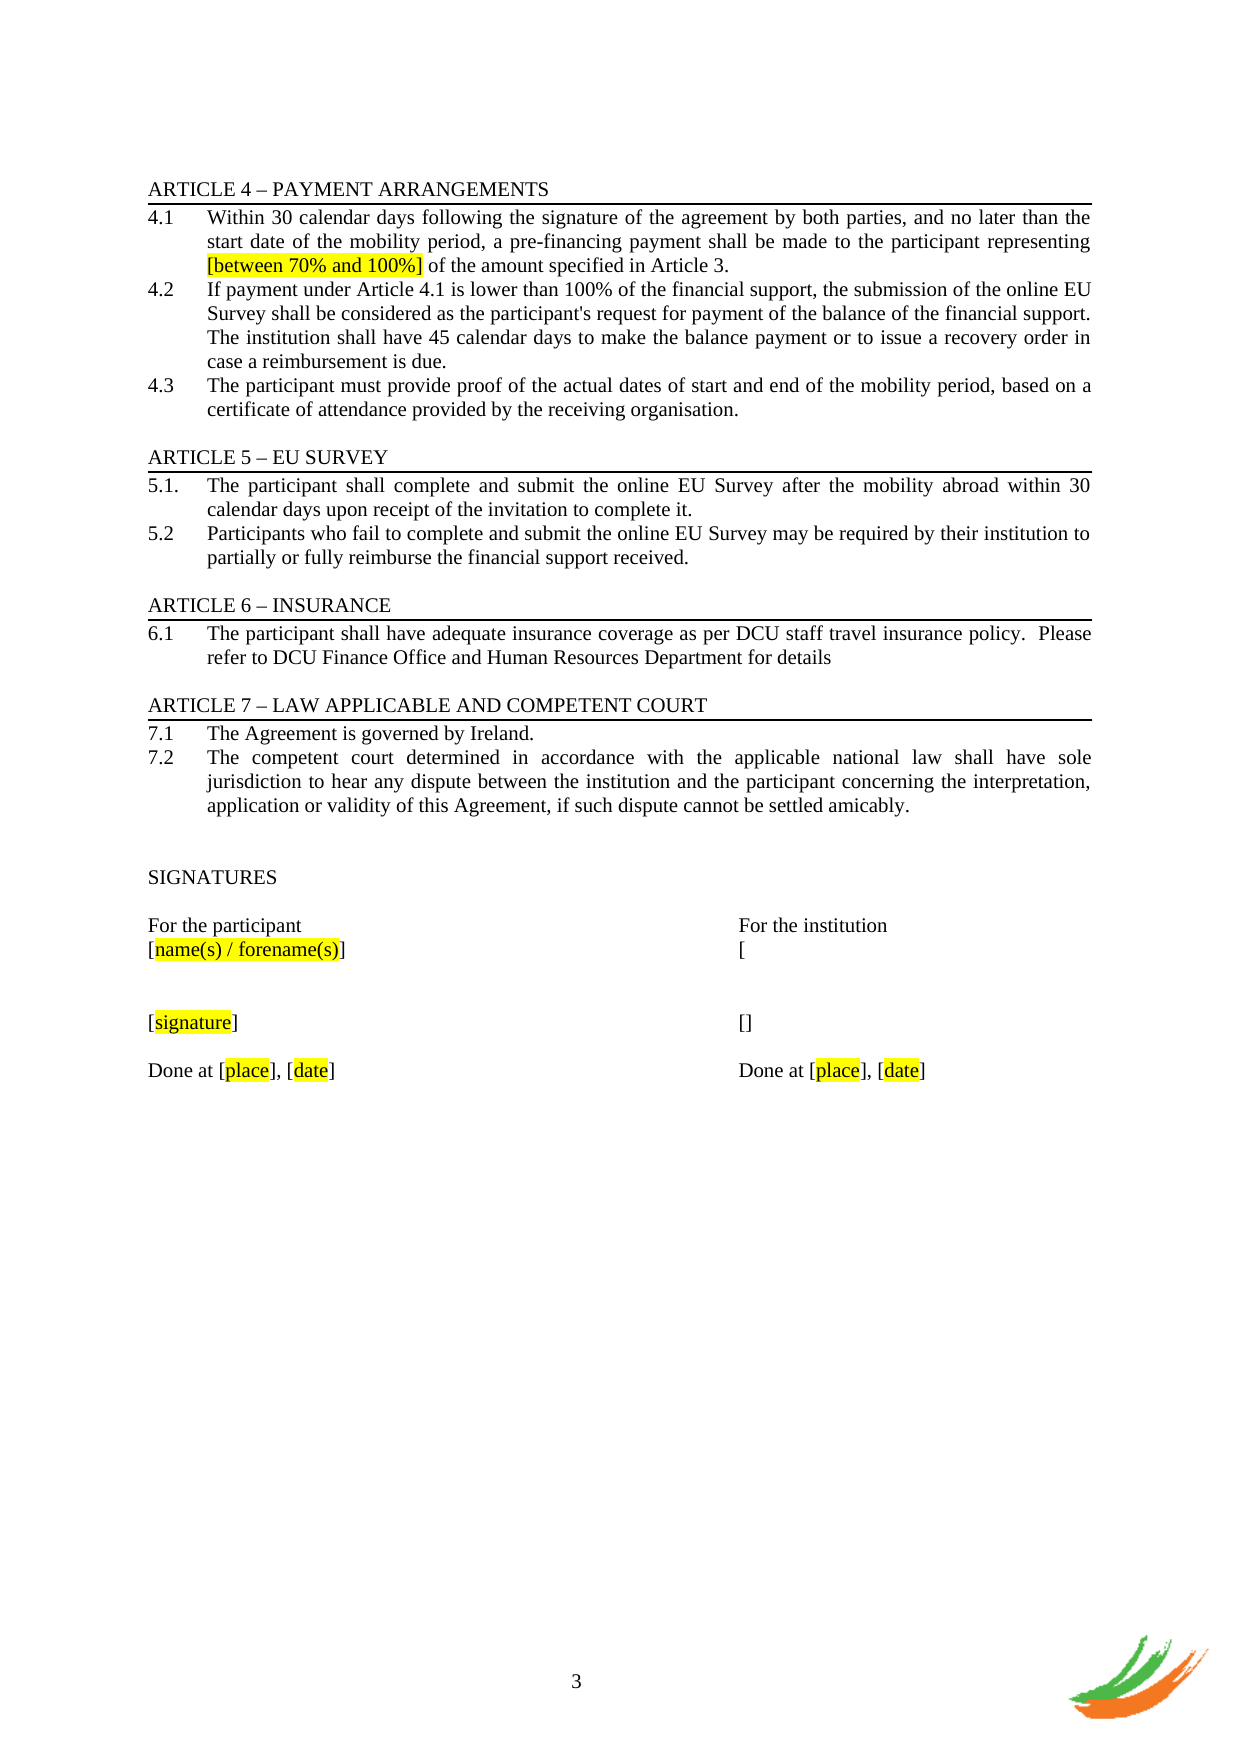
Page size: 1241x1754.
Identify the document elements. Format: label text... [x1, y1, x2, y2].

text For the participant For the institution [148, 913, 1092, 937]
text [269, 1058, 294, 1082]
picture [1058, 1612, 1216, 1727]
text [signature] [] [148, 1009, 1092, 1034]
text 4.3 The participant must provide proof of the actual dates of start and end of the mobility period, based on a certificate of attendance provided by the receiving organisation. [148, 373, 1092, 421]
text SIGNATURES [148, 865, 1092, 889]
text 4.2 If payment under Article 4.1 is lower than 100% of the financial support, the submission of the online EU Survey shall be considered as the participant's request for payment of the balance of the financial support. The institution shall have 45 calendar days to make the balance payment or to issue a recovery order in case a reimbursement is due. [148, 277, 1092, 373]
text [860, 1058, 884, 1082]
text Done at [place], [date] Done at [place], [date] [919, 1058, 1092, 1082]
text ARTICLE 5 – EU SURVEY [148, 445, 1092, 471]
text 5.2 Participants who fail to complete and submit the online EU Survey may be required by their institution to partially or fully reimburse the financial support received. [148, 521, 1092, 569]
text 7.1 The Agreement is governed by Ireland. [148, 721, 1092, 745]
text ARTICLE 6 – INSURANCE [148, 593, 1092, 619]
text 4.1 Within 30 calendar days following the signature of the agreement by both parties, and no later than the start date of the mobility period, a pre-financing payment shall be made to the participant representing [between 70% and 100%] of the amount specified in Article 3. [148, 205, 1092, 277]
text 5.1. The participant shall complete and submit the online EU Survey after the mobility abroad within 30 calendar days upon receipt of the invitation to complete it. [148, 473, 1092, 521]
text ARTICLE 4 – PAYMENT ARRANGEMENTS [148, 177, 1092, 203]
text 7.2 The competent court determined in accordance with the applicable national law shall have sole jurisdiction to hear any dispute between the institution and the participant concerning the interpretation, application or validity of this Agreement, if such dispute cannot be settled amicably. [148, 745, 1092, 817]
text [name(s) / forename(s)] [ [148, 937, 1092, 961]
text ARTICLE 7 – LAW APPLICABLE AND COMPETENT COURT [148, 693, 1092, 719]
text Done at [place], [date] Done at [place], [date] [328, 1058, 816, 1082]
text 6.1 The participant shall have adequate insurance coverage as per DCU staff travel insurance policy. Please refer to DCU Finance Office and Human Resources Department for details [148, 621, 1092, 669]
